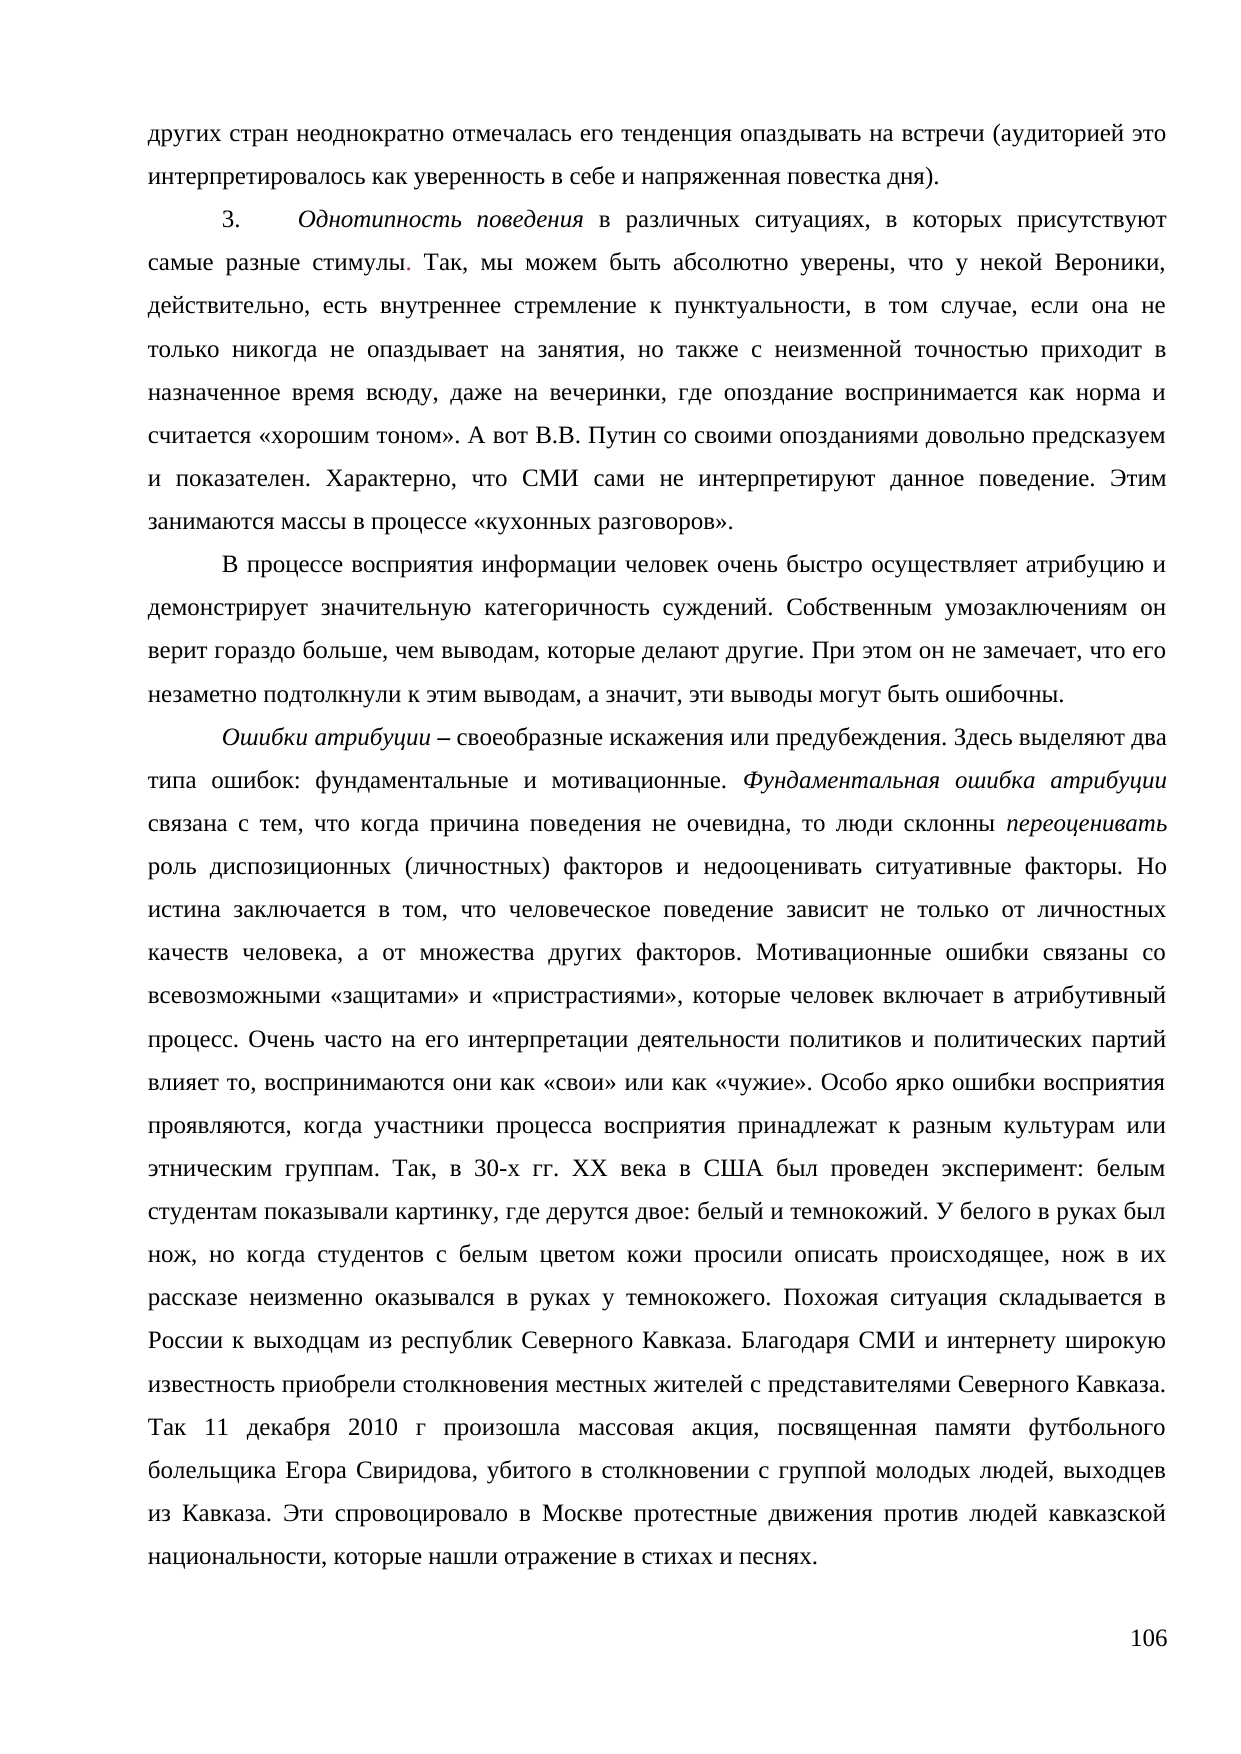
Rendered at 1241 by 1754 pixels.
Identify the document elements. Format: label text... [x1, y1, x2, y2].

text Ошибки атрибуции – своеобразные искажения или предубеждения. Здесь выделяют два типа ошибок: фундаментальные и мотивационные. Фундаментальная ошибка атрибуции связана с тем, что когда причина поведения не очевидна, то люди склонны переоценивать роль диспозиционных (личностных) факторов и недооценивать ситуативные факторы. Но истина заключается в том, что человеческое поведение зависит не только от личностных качеств человека, а от множества других факторов. Мотивационные ошибки связаны со всевозможными «защитами» и «пристрастиями», которые человек включает в атрибутивный процесс. Очень часто на его интерпретации деятельности политиков и политических партий влияет то, воспринимаются они как «свои» или как «чужие». Особо ярко ошибки восприятия проявляются, когда участники процесса восприятия принадлежат к разным культурам или этническим группам. Так, в 30-х гг. ХХ века в США был проведен эксперимент: белым студентам показывали картинку, где дерутся двое: белый и темнокожий. У белого в руках был нож, но когда студентов с белым цветом кожи просили описать происходящее, нож в их рассказе неизменно оказывался в руках у темнокожего. Похожая ситуация складывается в России к выходцам из республик Северного Кавказа. Благодаря СМИ и интернету широкую известность приобрели столкновения местных жителей с представителями Северного Кавказа. Так 11 декабря 2010 г произошла массовая акция, посвященная памяти футбольного болельщика Егора Свиридова, убитого в столкновении с группой молодых людей, выходцев из Кавказа. Эти спровоцировало в Москве протестные движения против людей кавказской национальности, которые нашли отражение в стихах и песнях. [148, 722, 1167, 1570]
text В процессе восприятия информации человек очень быстро осуществляет атрибуцию и демонстрирует значительную категоричность суждений. Собственным умозаключениям он верит гораздо больше, чем выводам, которые делают другие. При этом он не замечает, что его незаметно подтолкнули к этим выводам, а значит, эти выводы могут быть ошибочны. [148, 549, 1167, 707]
list Однотипность поведения в различных ситуациях, в которых присутствуют самые разные стимулы. Так, мы можем быть абсолютно уверены, что у некой Вероники, действительно, есть внутреннее стремление к пунктуальности, в том случае, если она не только никогда не опаздывает на занятия, но также с неизменной точностью приходит в назначенное время всюду, даже на вечеринки, где опоздание воспринимается как норма и считается «хорошим тоном». А вот В.В. Путин со своими опозданиями довольно предсказуем и показателен. Характерно, что СМИ сами не интерпретируют данное поведение. Этим занимаются массы в процессе «кухонных разговоров». [148, 204, 1167, 535]
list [148, 118, 1167, 190]
